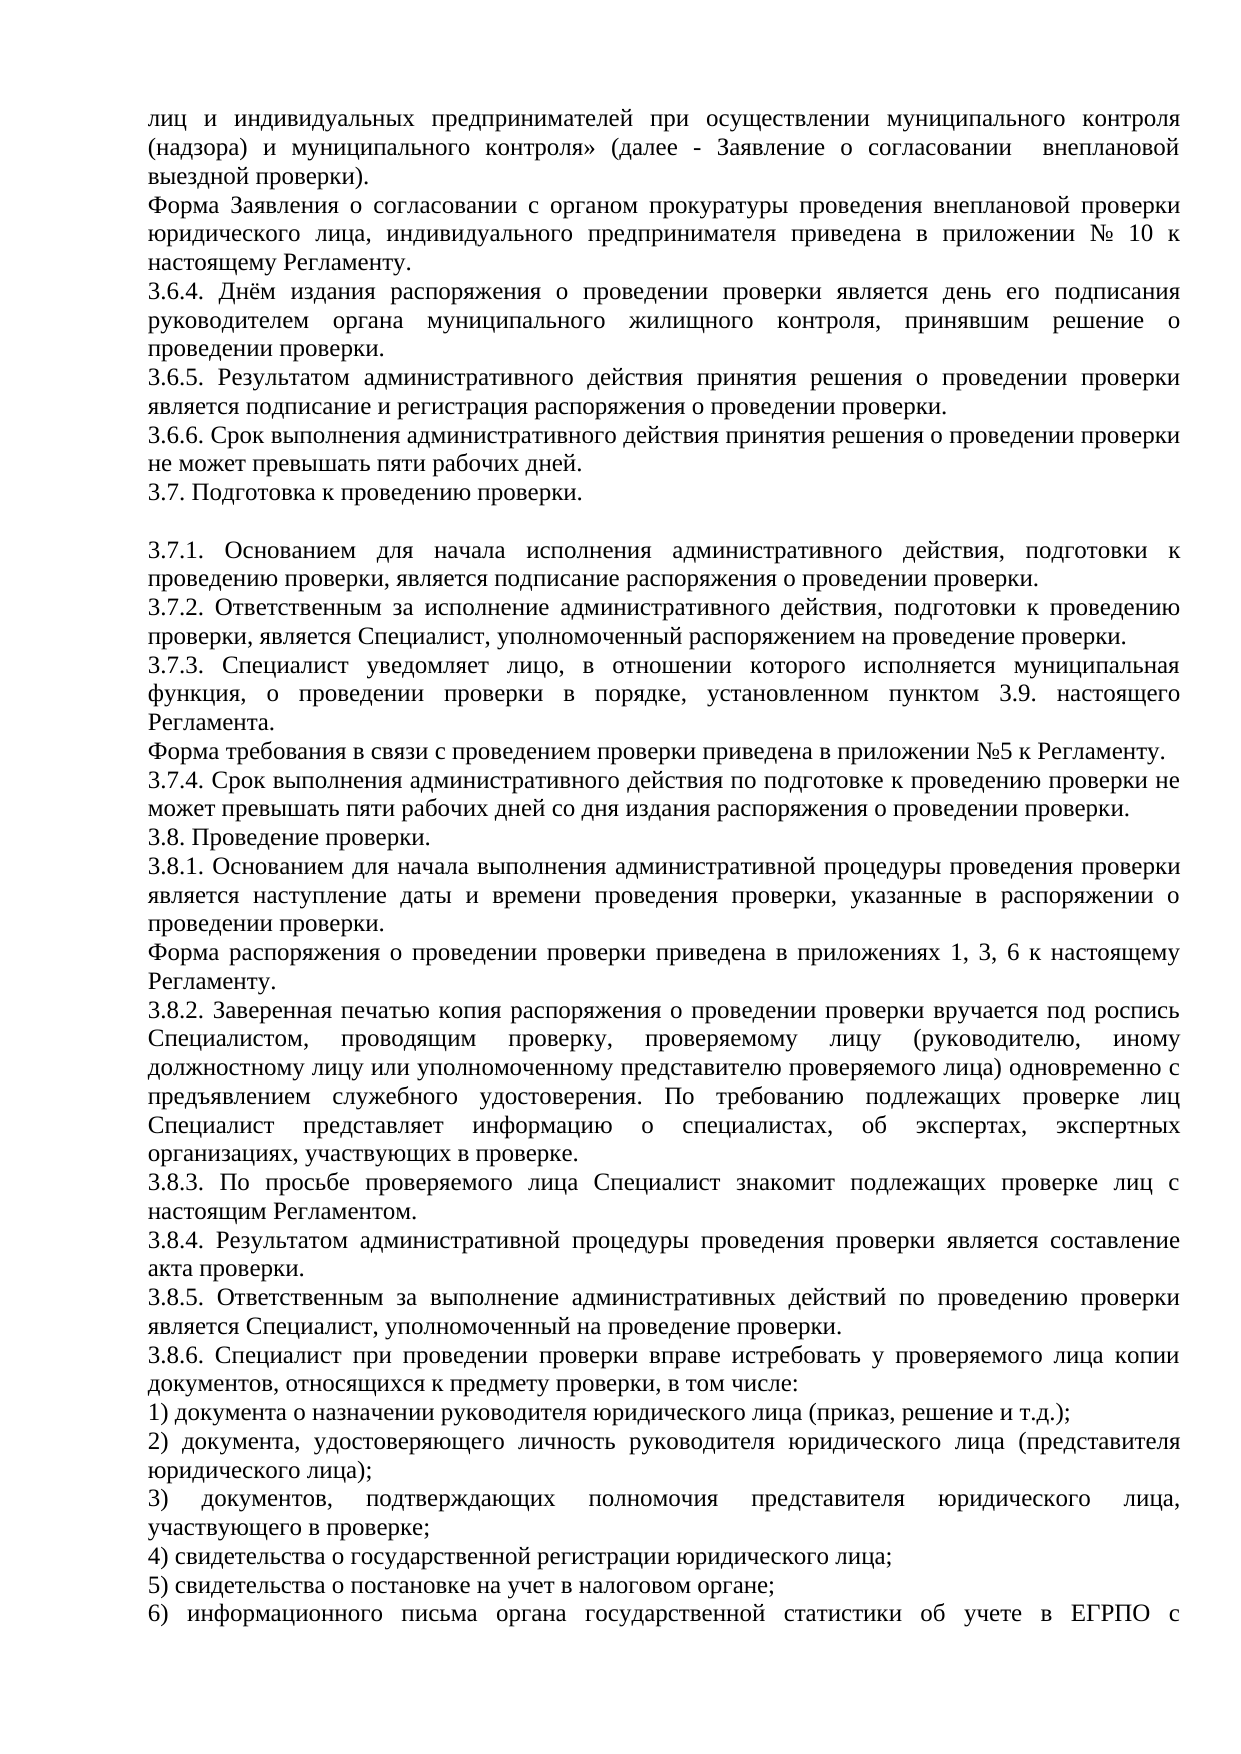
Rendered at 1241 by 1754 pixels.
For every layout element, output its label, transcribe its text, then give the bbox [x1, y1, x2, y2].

text 3.7.3. Специалист уведомляет лицо, в отношении которого исполняется муниципальная функция, о проведении проверки в порядке, установленном пунктом 3.9. настоящего Регламента. [148, 650, 1181, 736]
text 3.7.1. Основанием для начала исполнения административного действия, подготовки к проведению проверки, является подписание распоряжения о проведении проверки. [148, 535, 1181, 592]
text 3.7. Подготовка к проведению проверки. [148, 477, 1181, 506]
text 3.7.4. Срок выполнения административного действия по подготовке к проведению проверки не может превышать пяти рабочих дней со дня издания распоряжения о проведении проверки. [148, 765, 1181, 822]
text 3.8.5. Ответственным за выполнение административных действий по проведению проверки является Специалист, уполномоченный на проведение проверки. [148, 1282, 1181, 1340]
text 3) документов, подтверждающих полномочия представителя юридического лица, участвующего в проверке; [148, 1483, 1181, 1541]
text 3.8.1. Основанием для начала выполнения административной процедуры проведения проверки является наступление даты и времени проведения проверки, указанные в распоряжении о проведении проверки. [148, 851, 1181, 937]
text 3.6.5. Результатом административного действия принятия решения о проведении проверки является подписание и регистрация распоряжения о проведении проверки. [148, 362, 1181, 420]
text 3.7.2. Ответственным за исполнение административного действия, подготовки к проведению проверки, является Специалист, уполномоченный распоряжением на проведение проверки. [148, 592, 1181, 650]
text 3.8. Проведение проверки. [148, 822, 1181, 851]
text 3.6.6. Срок выполнения административного действия принятия решения о проведении проверки не может превышать пяти рабочих дней. [148, 420, 1181, 477]
text 1) документа о назначении руководителя юридического лица (приказ, решение и т.д.); [148, 1397, 1181, 1426]
text 3.8.2. Заверенная печатью копия распоряжения о проведении проверки вручается под роспись Специалистом, проводящим проверку, проверяемому лицу (руководителю, иному должностному лицу или уполномоченному представителю проверяемого лица) одновременно с предъявлением служебного удостоверения. По требованию подлежащих проверке лиц Специалист представляет информацию о специалистах, об экспертах, экспертных организациях, участвующих в проверке. [148, 995, 1181, 1167]
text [148, 103, 1181, 190]
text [148, 1598, 1181, 1627]
text 2) документа, удостоверяющего личность руководителя юридического лица (представителя юридического лица); [148, 1426, 1181, 1483]
text 5) свидетельства о постановке на учет в налоговом органе; [148, 1570, 1181, 1598]
text 3.8.4. Результатом административной процедуры проведения проверки является составление акта проверки. [148, 1225, 1181, 1282]
text 3.6.4. Днём издания распоряжения о проведении проверки является день его подписания руководителем органа муниципального жилищного контроля, принявшим решение о проведении проверки. [148, 276, 1181, 362]
text 4) свидетельства о государственной регистрации юридического лица; [148, 1541, 1181, 1570]
text Форма требования в связи с проведением проверки приведена в приложении №5 к Регламенту. [148, 736, 1181, 765]
text Форма распоряжения о проведении проверки приведена в приложениях 1, 3, 6 к настоящему Регламенту. [148, 937, 1181, 995]
text 3.8.6. Специалист при проведении проверки вправе истребовать у проверяемого лица копии документов, относящихся к предмету проверки, в том числе: [148, 1340, 1181, 1397]
text 3.8.3. По просьбе проверяемого лица Специалист знакомит подлежащих проверке лиц с настоящим Регламентом. [148, 1167, 1181, 1225]
text Форма Заявления о согласовании с органом прокуратуры проведения внеплановой проверки юридического лица, индивидуального предпринимателя приведена в приложении № 10 к настоящему Регламенту. [148, 190, 1181, 276]
